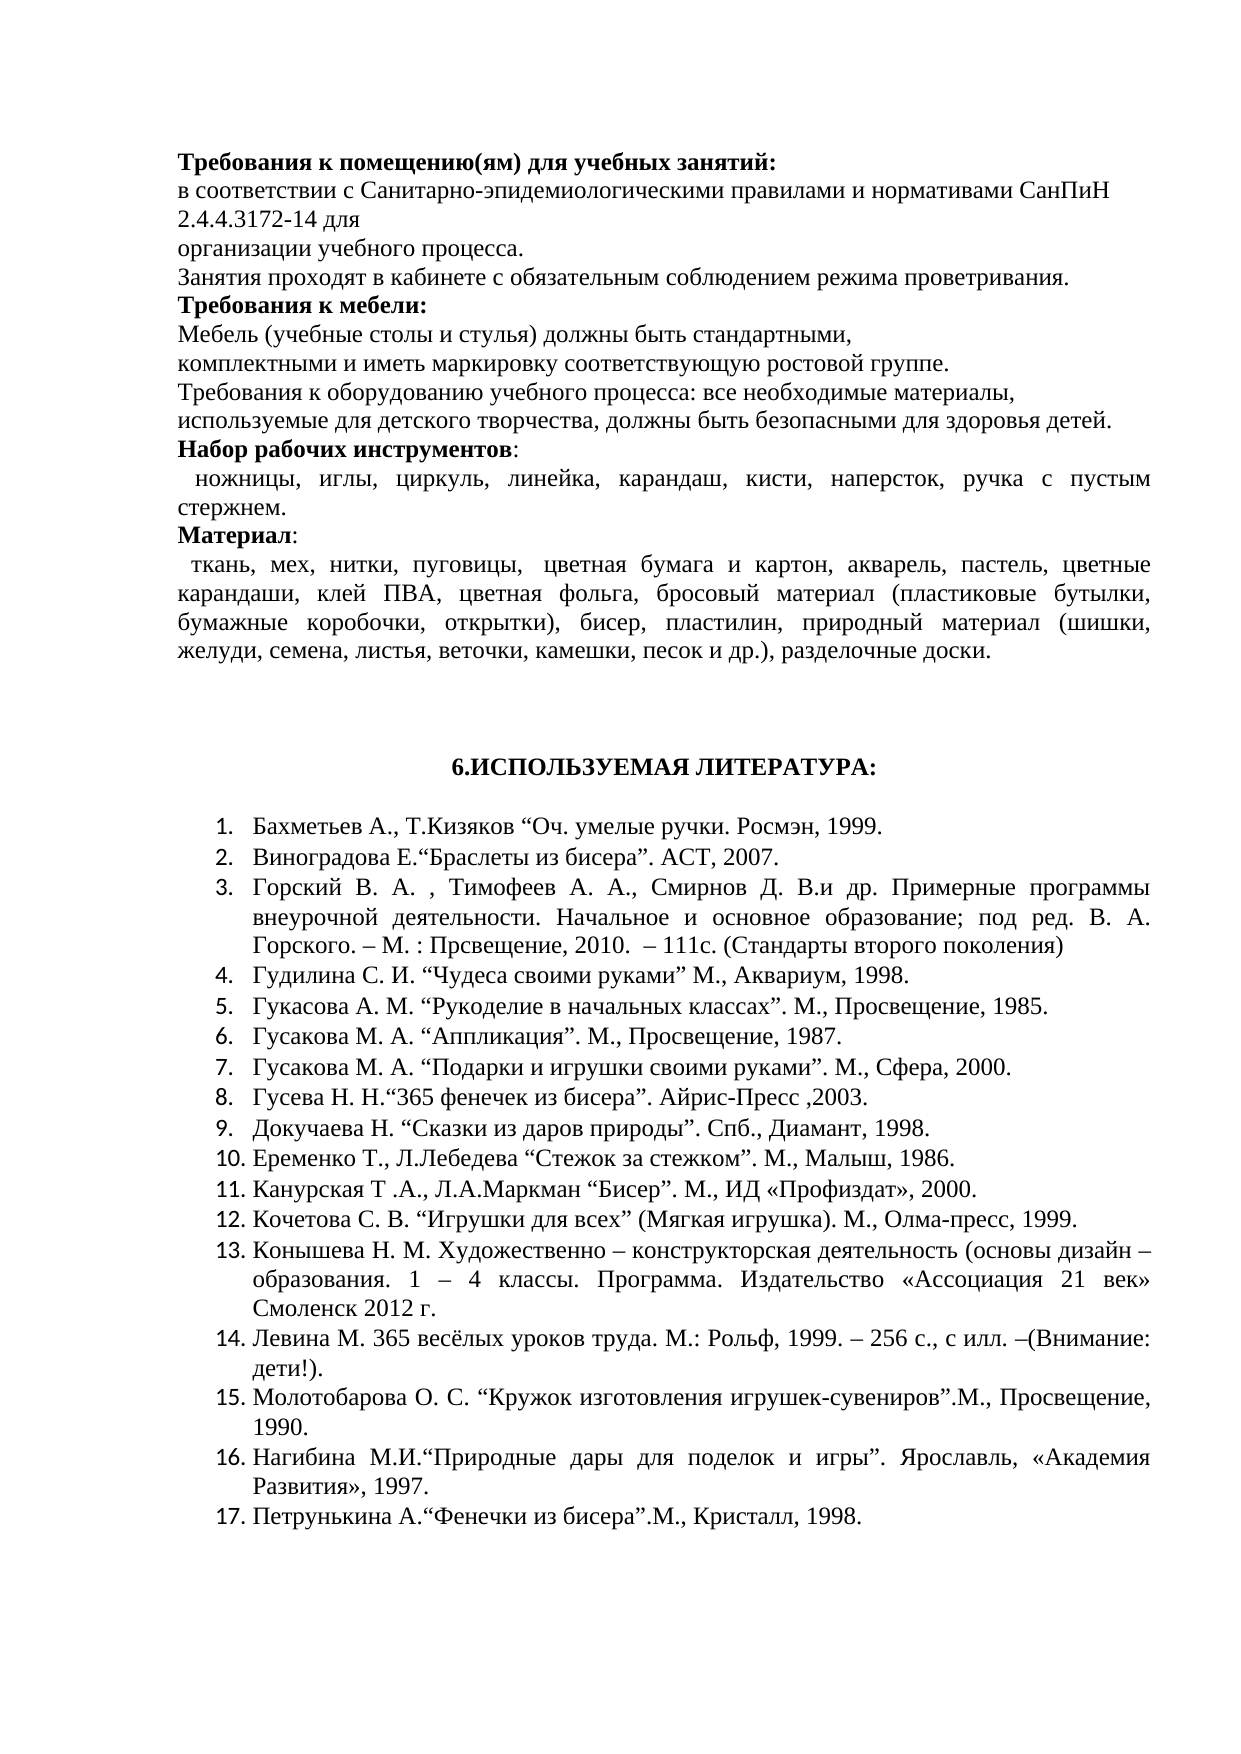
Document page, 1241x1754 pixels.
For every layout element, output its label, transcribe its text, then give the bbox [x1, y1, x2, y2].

text 6.ИСПОЛЬЗУЕМАЯ ЛИТЕРАТУРА: [177, 752, 1152, 781]
list Канурская Т .А., Л.А.Маркман “Бисер”. М., ИД «Профиздат», 2000. [215, 1173, 1152, 1203]
list Бахметьев А., Т.Кизяков “Оч. умелые ручки. Росмэн, 1999. [215, 810, 1152, 841]
text Материал: [177, 521, 1152, 549]
list Конышева Н. М. Художественно – конструкторская деятельность (основы дизайн – образования. 1 – 4 классы. Программа. Издательство «Ассоциация 21 век» Смоленск 2012 г. [215, 1234, 1152, 1322]
text ткань, мех, нитки, пуговицы, цветная бумага и картон, акварель, пастель, цветные карандаши, клей ПВА, цветная фольга, бросовый материал (пластиковые бутылки, бумажные коробочки, открытки), бисер, пластилин, природный материал (шишки, желуди, семена, листья, веточки, камешки, песок и др.), разделочные доски. [177, 549, 1152, 664]
text Требования к помещению(ям) для учебных занятий: [177, 147, 1152, 176]
list Еременко Т., Л.Лебедева “Стежок за стежком”. М., Малыш, 1986. [215, 1142, 1152, 1173]
text ножницы, иглы, циркуль, линейка, карандаш, кисти, наперсток, ручка с пустым стержнем. [177, 463, 1152, 521]
text Требования к мебели: [177, 291, 1152, 319]
text Мебель (учебные столы и стулья) должны быть стандартными, [177, 319, 1152, 348]
list Гусева Н. Н.“365 фенечек из бисера”. Айрис-Пресс ,2003. [215, 1081, 1152, 1112]
list Кочетова С. В. “Игрушки для всех” (Мягкая игрушка). М., Олма-пресс, 1999. [215, 1203, 1152, 1234]
list Гусакова М. А. “Подарки и игрушки своими руками”. М., Сфера, 2000. [215, 1051, 1152, 1081]
list Виноградова Е.“Браслеты из бисера”. АСТ, 2007. [215, 841, 1152, 871]
text комплектными и иметь маркировку соответствующую ростовой группе. [177, 348, 1152, 377]
text в соответствии с Санитарно-эпидемиологическими правилами и нормативами СанПиН 2.4.4.3172-14 для [177, 176, 1152, 233]
list Докучаева Н. “Сказки из даров природы”. Спб., Диамант, 1998. [215, 1112, 1152, 1142]
text Требования к оборудованию учебного процесса: все необходимые материалы, используемые для детского творчества, должны быть безопасными для здоровья детей. [177, 377, 1152, 434]
text Занятия проходят в кабинете с обязательным соблюдением режима проветривания. [177, 262, 1152, 291]
list Гусакова М. А. “Аппликация”. М., Просвещение, 1987. [215, 1020, 1152, 1051]
list Нагибина М.И.“Природные дары для поделок и игры”. Ярославль, «Академия Развития», 1997. [215, 1441, 1152, 1500]
list Гудилина С. И. “Чудеса своими руками” М., Аквариум, 1998. [215, 959, 1152, 990]
list Гукасова А. М. “Рукоделие в начальных классах”. М., Просвещение, 1985. [215, 990, 1152, 1020]
list Молотобарова О. С. “Кружок изготовления игрушек-сувениров”.М., Просвещение, 1990. [215, 1381, 1152, 1441]
text Набор рабочих инструментов: [177, 434, 1152, 463]
list Петрунькина А.“Фенечки из бисера”.М., Кристалл, 1998. [215, 1500, 1152, 1530]
list Левина М. 365 весёлых уроков труда. М.: Рольф, 1999. – 256 с., с илл. –(Внимание: дети!). [215, 1322, 1152, 1381]
list Горский В. А. , Тимофеев А. А., Смирнов Д. В.и др. Примерные программы внеурочной деятельности. Начальное и основное образование; под ред. В. А. Горского. – М. : Прсвещение, 2010. – 111с. (Стандарты второго поколения) [215, 871, 1152, 959]
text организации учебного процесса. [177, 233, 1152, 262]
